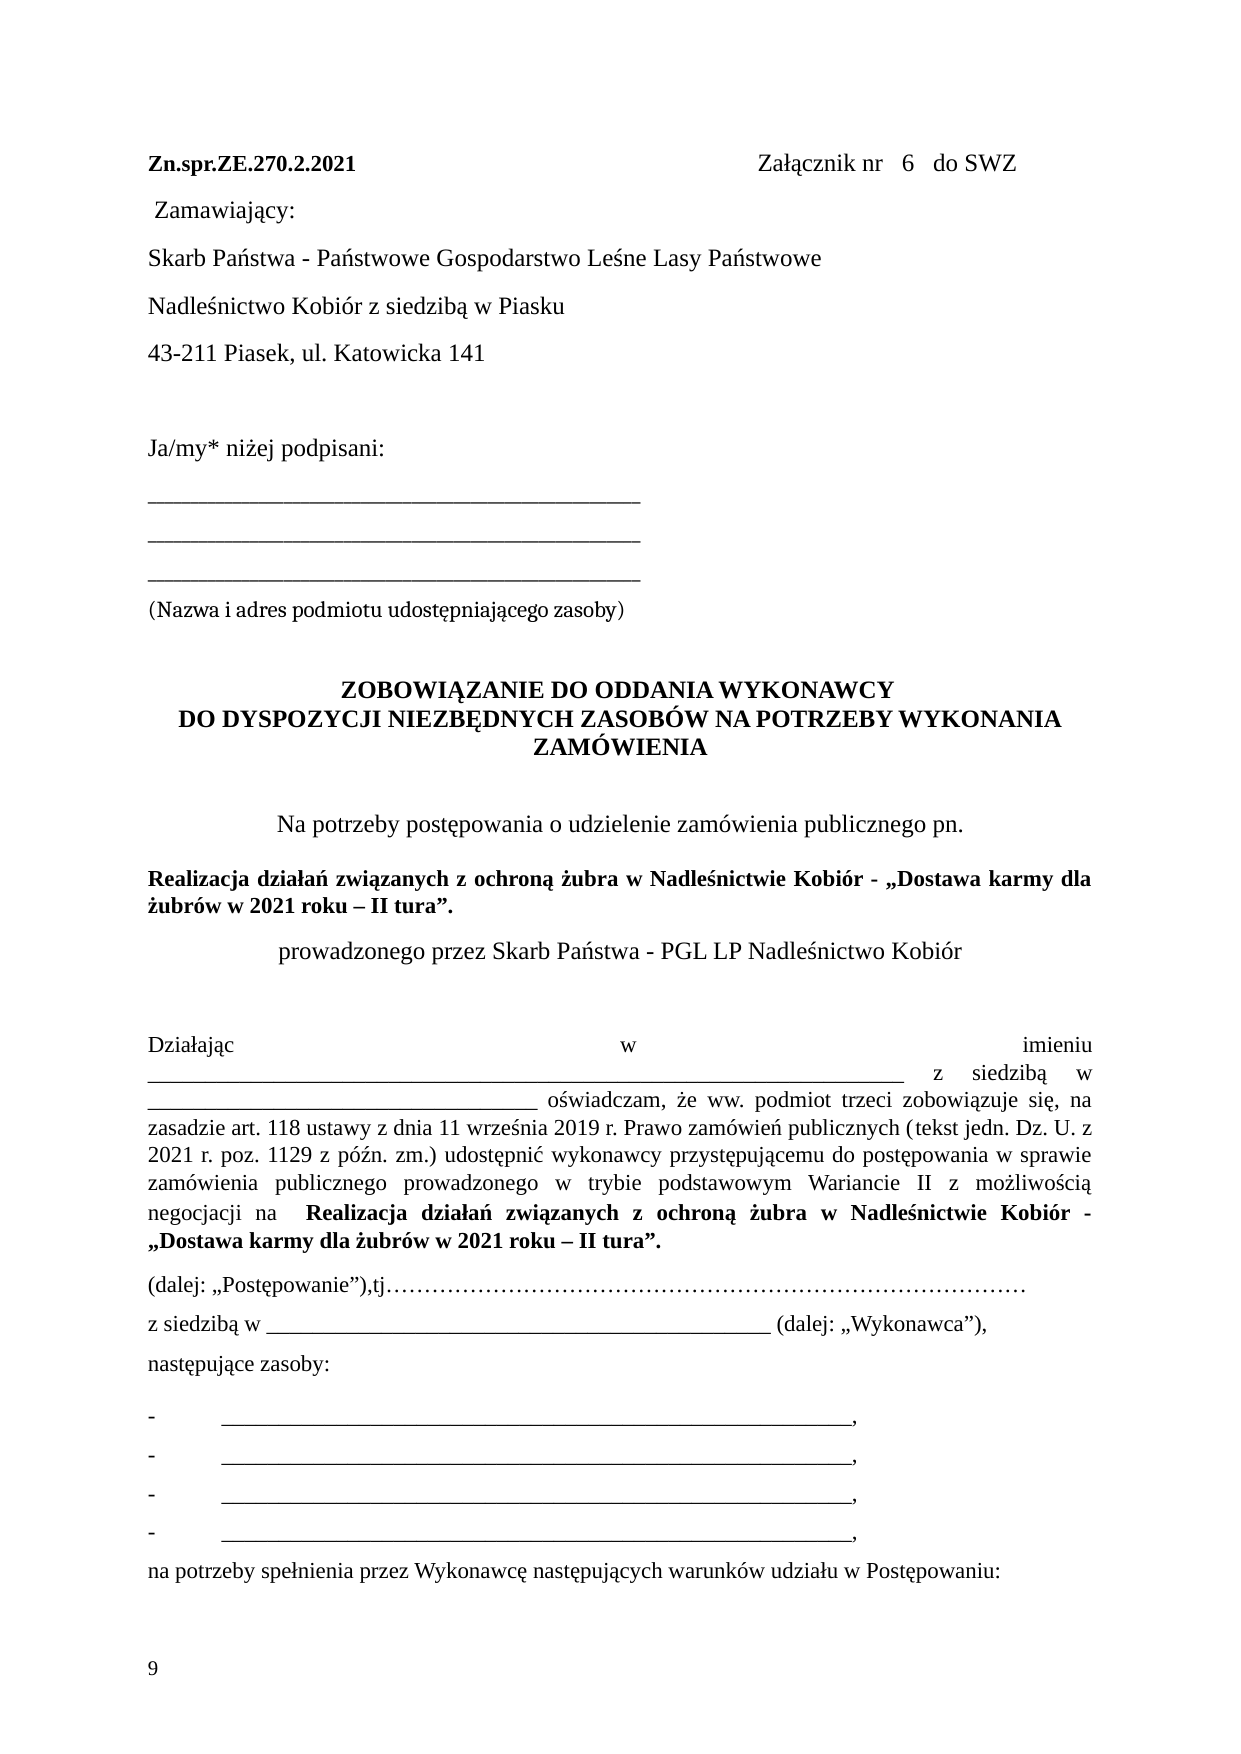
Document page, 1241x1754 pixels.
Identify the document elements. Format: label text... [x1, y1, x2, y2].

text prowadzonego przez Skarb Państwa - PGL LP Nadleśnictwo Kobiór [148, 936, 1093, 965]
text __________________________________________________________ [148, 558, 1093, 585]
text - _______________________________________________________, [148, 1518, 1093, 1545]
text - _______________________________________________________, [148, 1479, 1093, 1506]
text Skarb Państwa - Państwowe Gospodarstwo Leśne Lasy Państwowe [148, 243, 1093, 272]
text z siedzibą w ____________________________________________ (dalej: „Wykonawca”), następujące zasoby: [148, 1310, 1093, 1376]
text (dalej: „Postępowanie”),tj………………………………………………………………………… [148, 1271, 1093, 1297]
text Ja/my* niżej podpisani: [148, 433, 1093, 462]
text - _______________________________________________________, [148, 1402, 1093, 1428]
text Działając w imieniu __________________________________________________________________ z siedzibą w __________________________________ oświadczam, że ww. podmiot trzeci zobowiązuje się, na zasadzie art. 118 ustawy z dnia 11 września 2019 r. Prawo zamówień publicznych (tekst jedn. Dz. U. z 2021 r. poz. 1129 z późn. zm.) udostępnić wykonawcy przystępującemu do postępowania w sprawie zamówienia publicznego prowadzonego w trybie podstawowym Wariancie II z możliwością negocjacji na Realizacja działań związanych z ochroną żubra w Nadleśnictwie Kobiór - „Dostawa karmy dla żubrów w 2021 roku – II tura”. [148, 1031, 1093, 1253]
text __________________________________________________________ [148, 481, 1093, 507]
text - _______________________________________________________, [148, 1441, 1093, 1467]
text Na potrzeby postępowania o udzielenie zamówienia publicznego pn. [148, 809, 1093, 838]
text na potrzeby spełnienia przez Wykonawcę następujących warunków udziału w Postępowaniu: [148, 1557, 1093, 1584]
text 43-211 Piasek, ul. Katowicka 141 [148, 338, 1093, 367]
text Nadleśnictwo Kobiór z siedzibą w Piasku [148, 291, 1093, 319]
text Zamawiający: [148, 195, 1093, 224]
text ZOBOWIĄZANIE DO ODDANIA WYKONAWCY DO DYSPOZYCJI NIEZBĘDNYCH ZASOBÓW NA POTRZEBY WYKONANIA ZAMÓWIENIA [148, 675, 1093, 761]
text __________________________________________________________ [148, 519, 1093, 546]
text Realizacja działań związanych z ochroną żubra w Nadleśnictwie Kobiór - „Dostawa karmy dla żubrów w 2021 roku – II tura”. [148, 864, 1093, 918]
text Zn.spr.ZE.270.2.2021 Załącznik nr 6 do SWZ [148, 148, 1093, 176]
text (Nazwa i adres podmiotu udostępniającego zasoby) [148, 597, 1093, 624]
